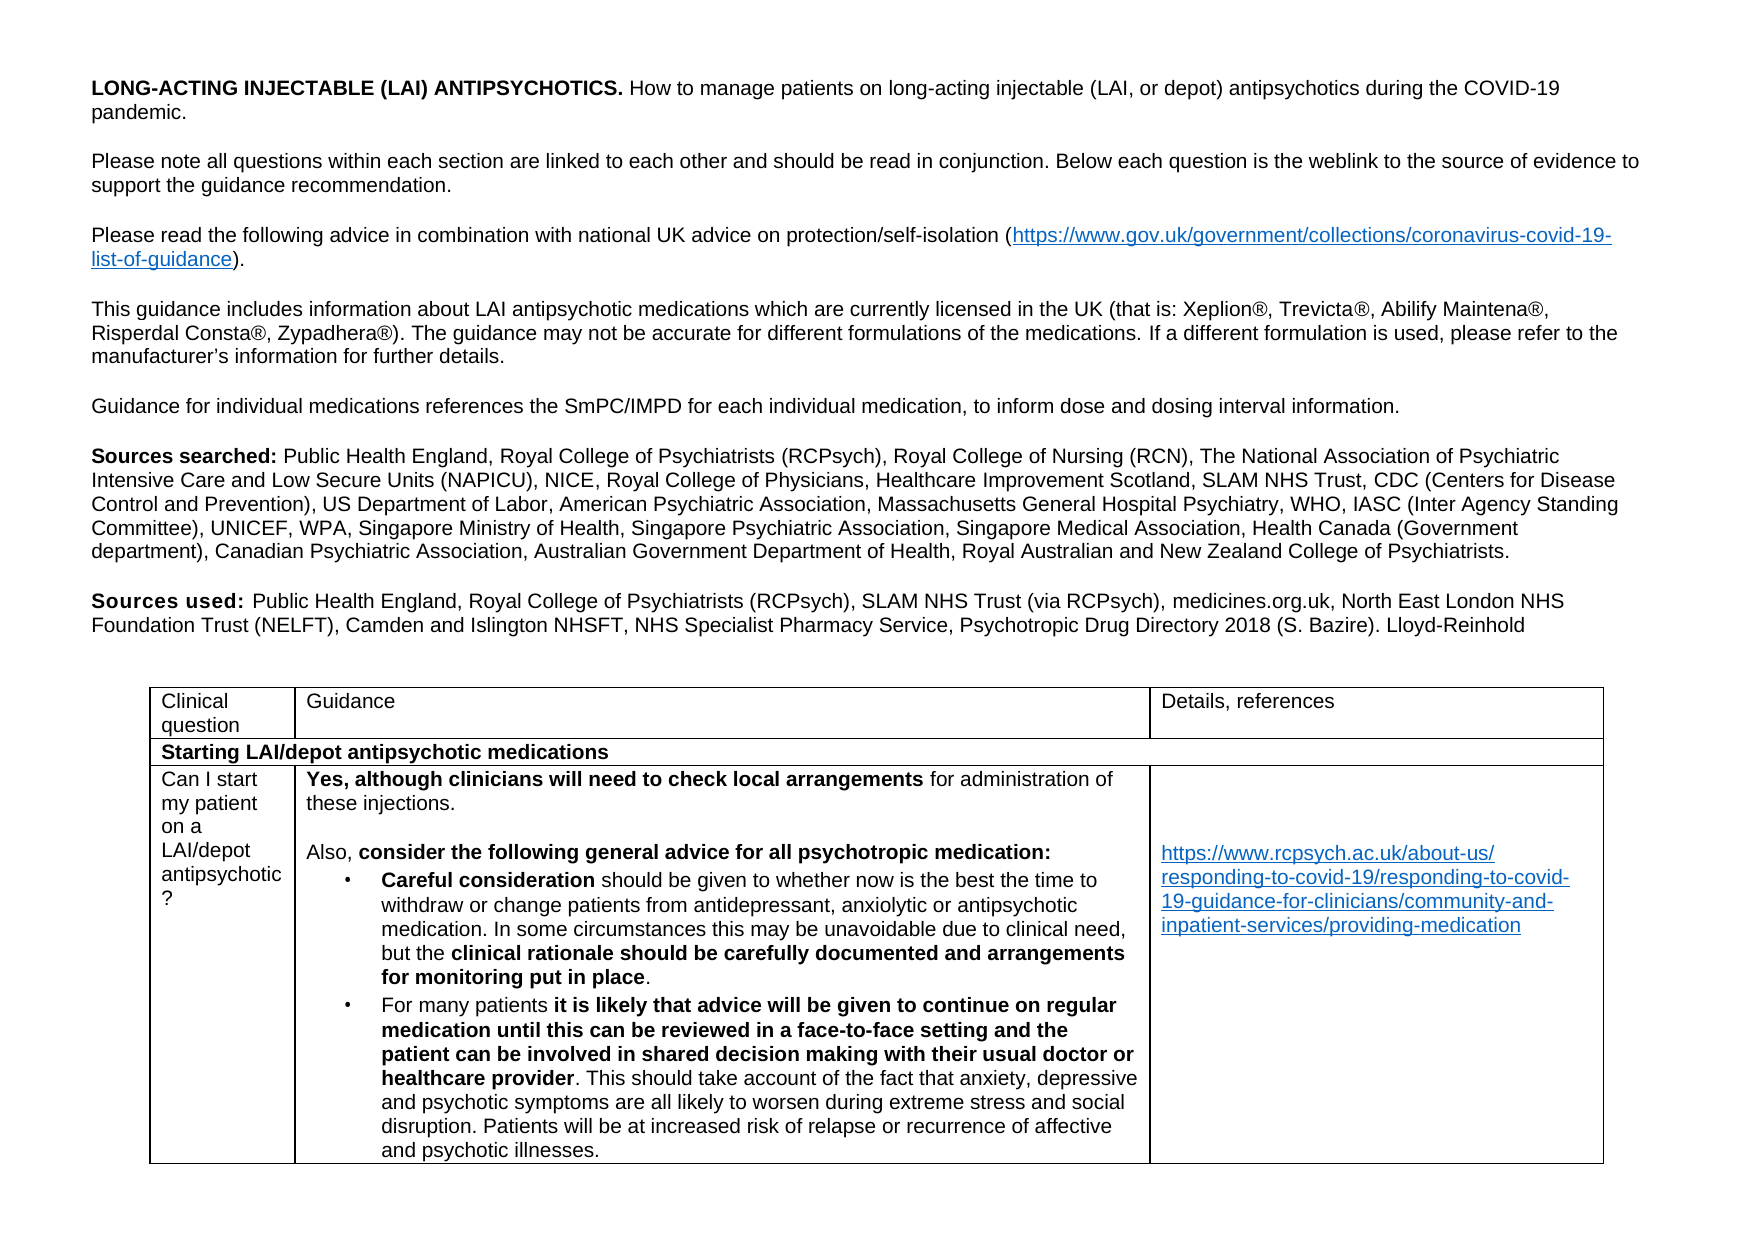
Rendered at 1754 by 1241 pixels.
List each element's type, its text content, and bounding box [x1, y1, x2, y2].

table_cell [151, 766, 294, 1163]
text This guidance includes information about LAI antipsychotic medications which are currently licensed in the UK (that is: Xeplion®, Trevicta®, Abilify Maintena®, Risperdal Consta®, Zypadhera®). The guidance may not be accurate for different formulations of the medications. If a different formulation is used, please refer to the manufacturer’s information for further details. [91, 296, 1641, 368]
text LONG-ACTING INJECTABLE (LAI) ANTIPSYCHOTICS. How to manage patients on long-acting injectable (LAI, or depot) antipsychotics during the COVID-19 pandemic. [91, 76, 1604, 124]
text Sources searched: Public Health England, Royal College of Psychiatrists (RCPsych), Royal College of Nursing (RCN), The National Association of Psychiatric Intensive Care and Low Secure Units (NAPICU), NICE, Royal College of Physicians, Healthcare Improvement Scotland, SLAM NHS Trust, CDC (Centers for Disease Control and Prevention), US Department of Labor, American Psychiatric Association, Massachusetts General Hospital Psychiatry, WHO, IASC (Inter Agency Standing Committee), UNICEF, WPA, Singapore Ministry of Health, Singapore Psychiatric Association, Singapore Medical Association, Health Canada (Government department), Canadian Psychiatric Association, Australian Government Department of Health, Royal Australian and New Zealand College of Psychiatrists. [91, 443, 1641, 563]
text Please note all questions within each section are linked to each other and should be read in conjunction. Below each question is the weblink to the source of evidence to support the guidance recommendation. [91, 149, 1641, 197]
table_header Guidance [296, 688, 1149, 738]
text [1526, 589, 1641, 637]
text Sources used: Public Health England, Royal College of Psychiatrists (RCPsych), SLAM NHS Trust (via RCPsych), medicines.org.uk, North East London NHS Foundation Trust (NELFT), Camden and Islington NHSFT, NHS Specialist Pharmacy Service, Psychotropic Drug Directory 2018 (S. Bazire). Lloyd-Reinhold [252, 589, 1172, 613]
table_header Details, references [1151, 688, 1603, 738]
table_cell Starting LAI/depot antipsychotic medications [151, 739, 1603, 764]
table_header Clinical question [151, 688, 294, 738]
text Please read the following advice in combination with national UK advice on protection/self-isolation (https://www.gov.uk/government/collections/coronavirus-covid-19-list-of-guidance). [91, 223, 1641, 271]
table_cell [296, 766, 1149, 1163]
text Guidance for individual medications references the SmPC/IMPD for each individual medication, to inform dose and dosing interval information. [91, 394, 1641, 418]
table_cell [1151, 766, 1603, 1163]
